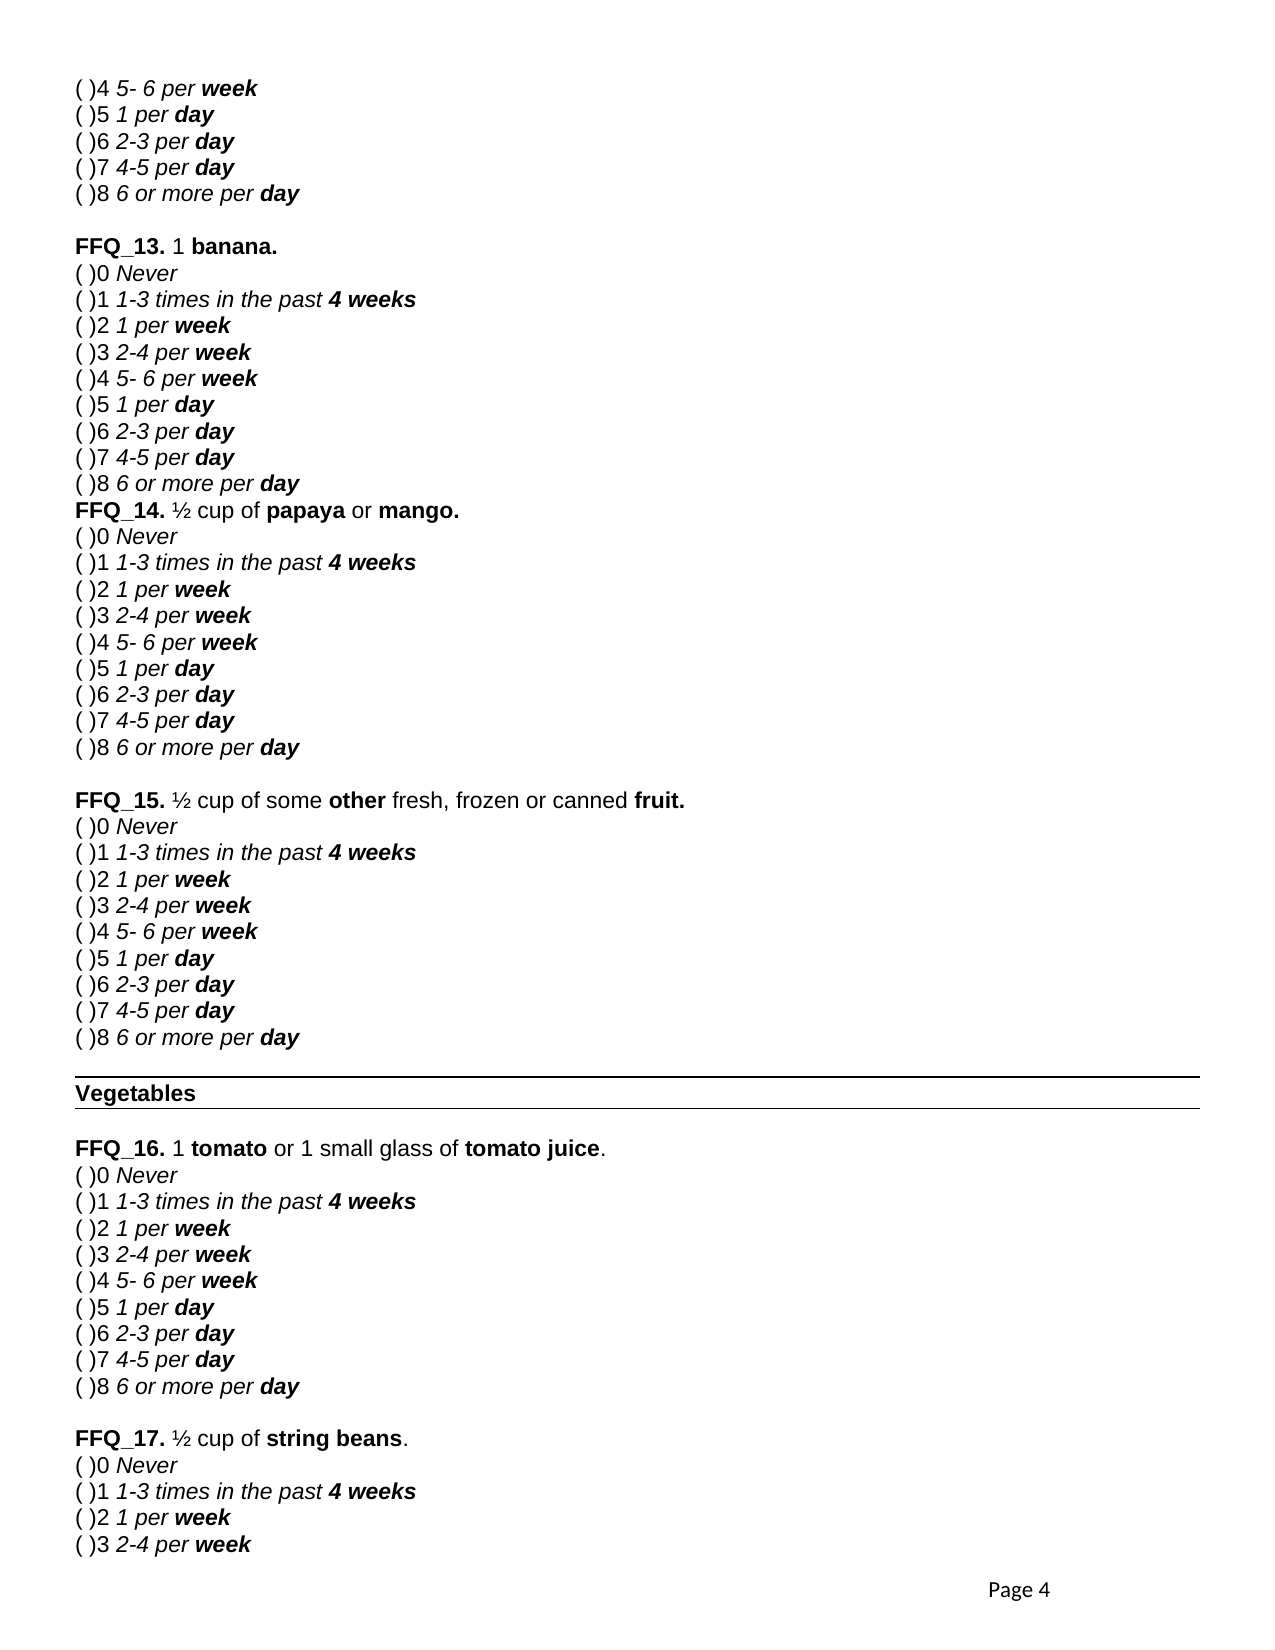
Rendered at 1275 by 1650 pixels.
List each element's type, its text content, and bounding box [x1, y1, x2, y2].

text FFQ_13. 1 banana. [75, 233, 1200, 259]
text FFQ_16. 1 tomato or 1 small glass of tomato juice. [75, 1135, 1200, 1162]
text ( )2 1 per week [75, 866, 1200, 892]
text ( )5 1 per day [75, 391, 1200, 418]
text ( )0 Never [75, 1452, 1200, 1478]
text ( )0 Never [75, 1162, 1200, 1188]
text ( )3 2-4 per week [75, 1531, 1200, 1557]
text FFQ_17. ½ cup of string beans. [75, 1425, 1200, 1452]
text ( )7 4-5 per day [75, 154, 1200, 180]
text ( )1 1-3 times in the past 4 weeks [75, 1478, 1200, 1504]
text ( )8 6 or more per day [75, 734, 1200, 760]
text ( )1 1-3 times in the past 4 weeks [75, 839, 1200, 866]
text Vegetables [75, 1078, 1200, 1108]
text ( )7 4-5 per day [75, 444, 1200, 470]
text ( )0 Never [75, 259, 1200, 286]
text ( )5 1 per day [75, 1293, 1200, 1320]
text ( )7 4-5 per day [75, 997, 1200, 1024]
text ( )0 Never [75, 813, 1200, 839]
text ( )4 5- 6 per week [75, 365, 1200, 391]
text ( )8 6 or more per day [75, 180, 1200, 207]
text ( )6 2-3 per day [75, 128, 1200, 154]
text ( )8 6 or more per day [75, 1024, 1200, 1050]
text ( )8 6 or more per day [75, 470, 1200, 497]
text ( )4 5- 6 per week [75, 918, 1200, 945]
text ( )5 1 per day [75, 655, 1200, 681]
text ( )2 1 per week [75, 1504, 1200, 1531]
text ( )2 1 per week [75, 1214, 1200, 1241]
text ( )6 2-3 per day [75, 681, 1200, 707]
text ( )1 1-3 times in the past 4 weeks [75, 1188, 1200, 1214]
text ( )2 1 per week [75, 312, 1200, 338]
text FFQ_14. ½ cup of papaya or mango. [75, 497, 1200, 523]
text ( )4 5- 6 per week [75, 1267, 1200, 1293]
text ( )6 2-3 per day [75, 1320, 1200, 1346]
text ( )6 2-3 per day [75, 418, 1200, 444]
text ( )4 5- 6 per week [75, 628, 1200, 655]
text ( )3 2-4 per week [75, 338, 1200, 365]
text ( )7 4-5 per day [75, 1346, 1200, 1373]
text ( )3 2-4 per week [75, 1241, 1200, 1267]
text ( )5 1 per day [75, 101, 1200, 128]
text ( )2 1 per week [75, 576, 1200, 602]
text ( )5 1 per day [75, 945, 1200, 971]
text ( )1 1-3 times in the past 4 weeks [75, 549, 1200, 576]
text ( )3 2-4 per week [75, 892, 1200, 918]
text ( )4 5- 6 per week [75, 75, 1200, 101]
text ( )6 2-3 per day [75, 971, 1200, 997]
text ( )7 4-5 per day [75, 707, 1200, 734]
text ( )1 1-3 times in the past 4 weeks [75, 286, 1200, 312]
text ( )8 6 or more per day [75, 1373, 1200, 1399]
text ( )0 Never [75, 523, 1200, 549]
text FFQ_15. ½ cup of some other fresh, frozen or canned fruit. [75, 787, 1200, 813]
text ( )3 2-4 per week [75, 602, 1200, 628]
